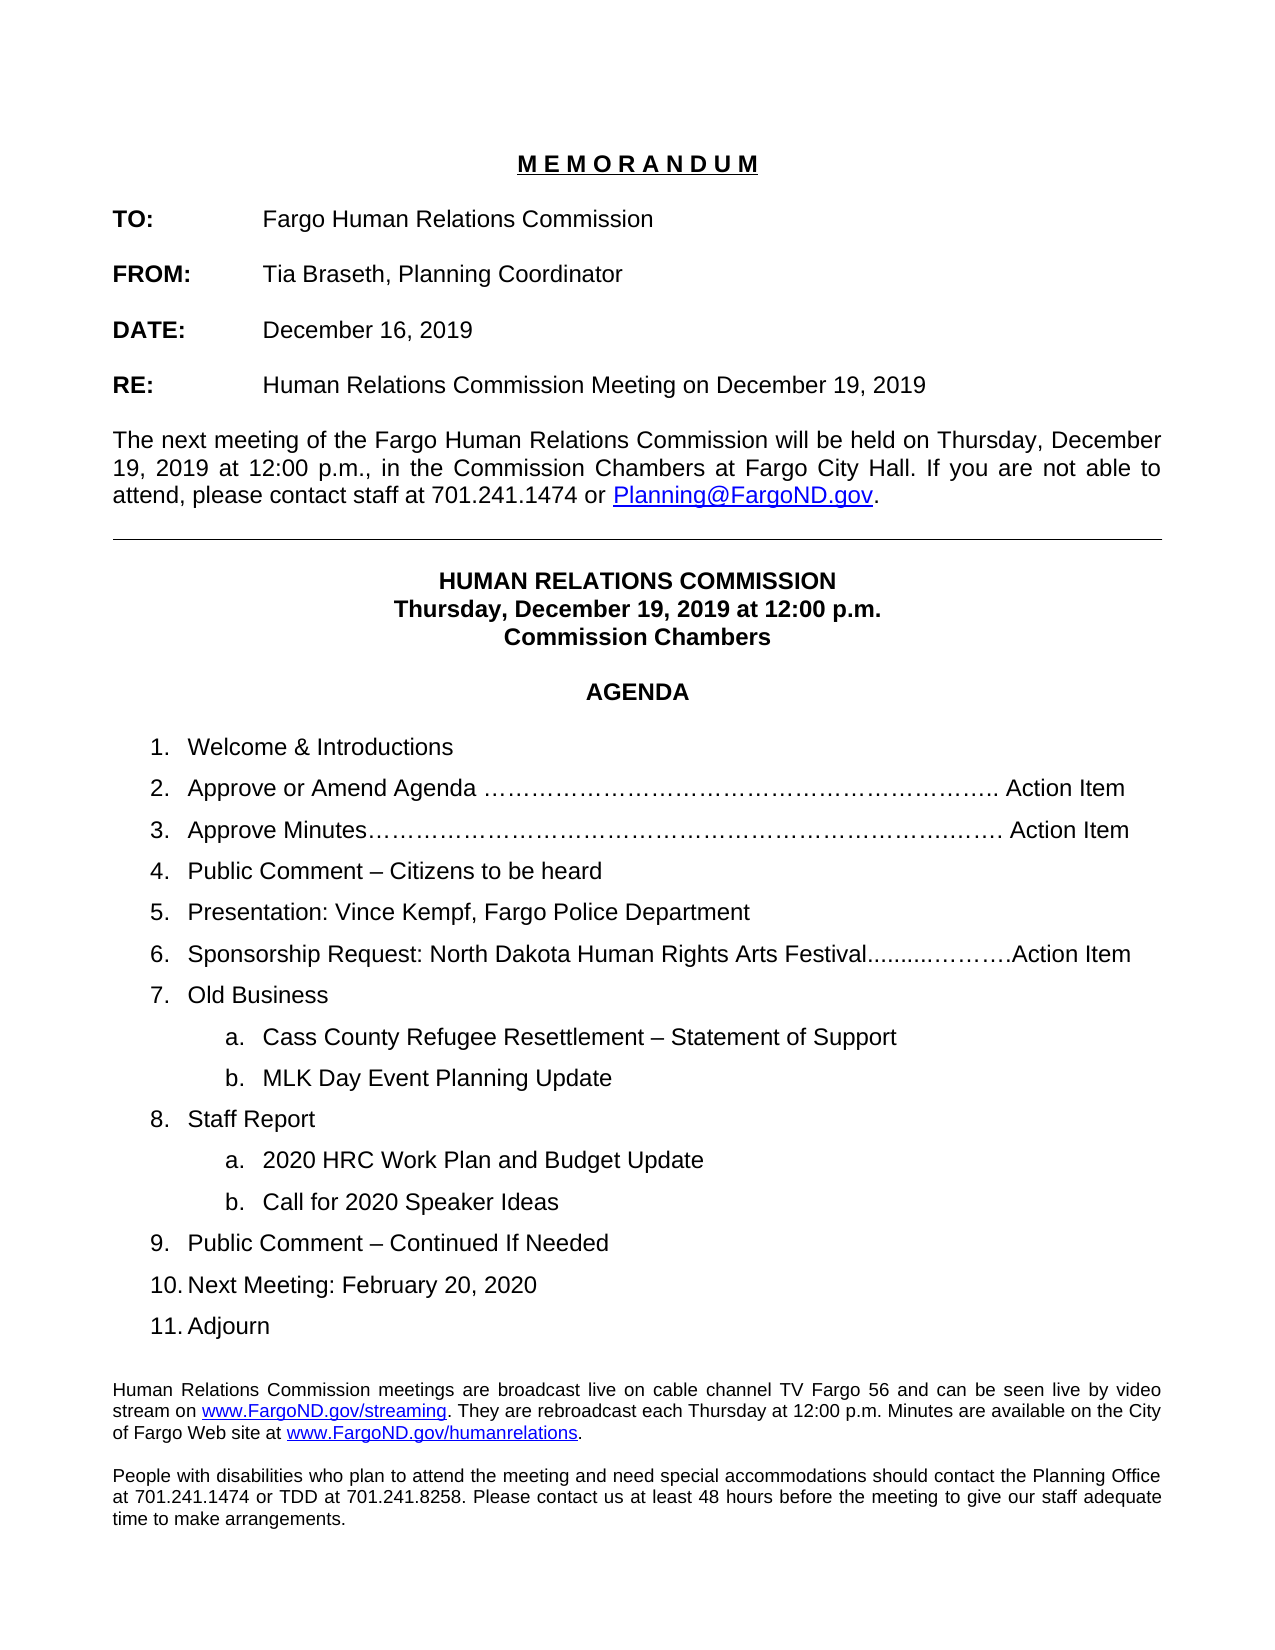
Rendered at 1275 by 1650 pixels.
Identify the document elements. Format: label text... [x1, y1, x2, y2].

list 2020 HRC Work Plan and Budget Update [225, 1146, 1162, 1174]
text AGENDA [112, 678, 1162, 705]
list Staff Report [150, 1105, 1162, 1133]
list MLK Day Event Planning Update [225, 1064, 1162, 1091]
text Commission Chambers [112, 622, 1162, 650]
text RE: Human Relations Commission Meeting on December 19, 2019 [112, 371, 1162, 398]
list Sponsorship Request: North Dakota Human Rights Arts Festival..........……….Action Item [150, 940, 1162, 967]
text DATE: December 16, 2019 [112, 316, 1162, 343]
list Public Comment – Citizens to be heard [150, 857, 1162, 884]
list Presentation: Vince Kempf, Fargo Police Department [150, 898, 1162, 926]
list Old Business [150, 981, 1162, 1009]
list Approve or Amend Agenda ……………………………………………………….. Action Item [150, 774, 1162, 802]
text HUMAN RELATIONS COMMISSION [112, 567, 1162, 595]
list Approve Minutes……………………………………………………………….……. Action Item [150, 816, 1162, 843]
list Cass County Refugee Resettlement – Statement of Support [225, 1022, 1162, 1050]
text FROM: Tia Braseth, Planning Coordinator [112, 260, 1162, 288]
list Call for 2020 Speaker Ideas [225, 1188, 1162, 1215]
text TO: Fargo Human Relations Commission [112, 205, 1162, 233]
text Thursday, December 19, 2019 at 12:00 p.m. [112, 595, 1162, 622]
text The next meeting of the Fargo Human Relations Commission will be held on Thursday, December 19, 2019 at 12:00 p.m., in the Commission Chambers at Fargo City Hall. If you are not able to attend, please contact staff at 701.241.1474 or Planning@FargoND.gov. [112, 426, 1162, 509]
text M E M O R A N D U M [112, 150, 1162, 178]
list Public Comment – Continued If Needed [150, 1229, 1162, 1257]
list Adjourn [150, 1312, 1162, 1339]
list Next Meeting: February 20, 2020 [150, 1271, 1162, 1298]
list Welcome & Introductions [150, 733, 1162, 761]
